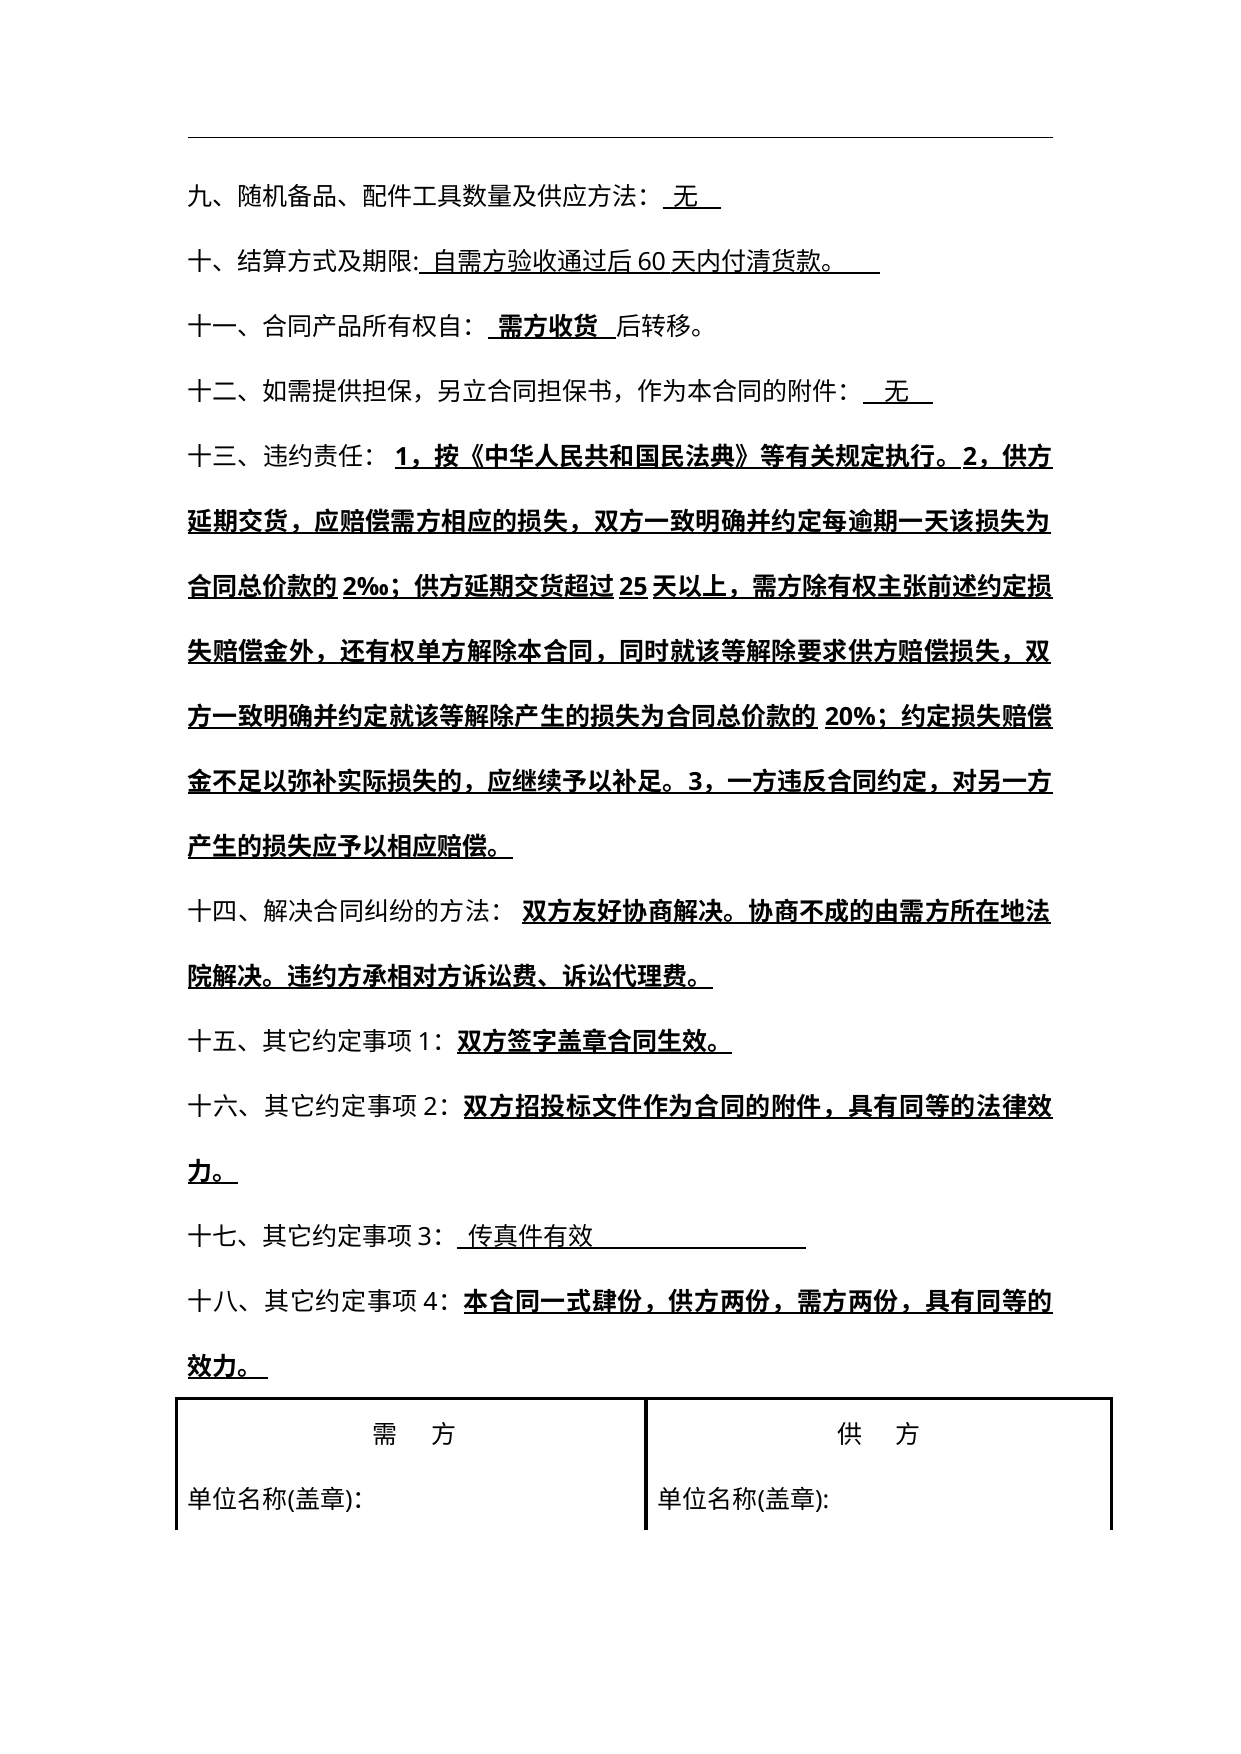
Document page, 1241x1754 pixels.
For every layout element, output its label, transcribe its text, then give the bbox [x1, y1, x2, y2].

list 十四、解决合同纠纷的方法： 双方友好协商解决。协商不成的由需方所在地法院解决。违约方承相对方诉讼费、诉讼代理费。 [187, 877, 1053, 1007]
list 十、结算方式及期限: 自需方验收通过后60天内付清货款。 [187, 227, 1053, 292]
list 十三、违约责任： 1，按《中华人民共和国民法典》等有关规定执行。2，供方延期交货，应赔偿需方相应的损失，双方一致明确并约定每逾期一天该损失为合同总价款的2‰；供方延期交货超过25天以上，需方除有权主张前述约定损失赔偿金外，还有权单方解除本合同，同时就该等解除要求供方赔偿损失，双方一致明确并约定就该等解除产生的损失为合同总价款的20%；约定损失赔偿金不足以弥补实际损失的，应继续予以补足。3，一方违反合同约定，对另一方产生的损失应予以相应赔偿。 [187, 422, 1053, 792]
list 十八、其它约定事项4：本合同一式肆份，供方两份，需方两份，具有同等的效力。 [187, 1267, 1053, 1397]
table_cell 单位名称(盖章)： [178, 1465, 644, 1530]
table_header 需 方 [178, 1400, 644, 1465]
list 十七、其它约定事项3： 传真件有效 [187, 1202, 1053, 1267]
list 十三、违约责任： 1，按《中华人民共和国民法典》等有关规定执行。2，供方延期交货，应赔偿需方相应的损失，双方一致明确并约定每逾期一天该损失为合同总价款的2‰；供方延期交货超过25天以上，需方除有权主张前述约定损失赔偿金外，还有权单方解除本合同，同时就该等解除要求供方赔偿损失，双方一致明确并约定就该等解除产生的损失为合同总价款的20%；约定损失赔偿金不足以弥补实际损失的，应继续予以补足。3，一方违反合同约定，对另一方产生的损失应予以相应赔偿。 [187, 793, 1053, 877]
list 十五、其它约定事项1：双方签字盖章合同生效。 [187, 1007, 1053, 1072]
list 十一、合同产品所有权自： 需方收货 后转移。 [187, 292, 1053, 357]
table_header 供 方 [648, 1400, 1110, 1465]
list 十二、如需提供担保，另立合同担保书，作为本合同的附件： 无 [187, 357, 1053, 422]
list 九、随机备品、配件工具数量及供应方法： 无 [187, 162, 1053, 227]
list 十六、其它约定事项2：双方招投标文件作为合同的附件，具有同等的法律效力。 [187, 1072, 1053, 1202]
table_cell 单位名称(盖章): [648, 1465, 1110, 1530]
